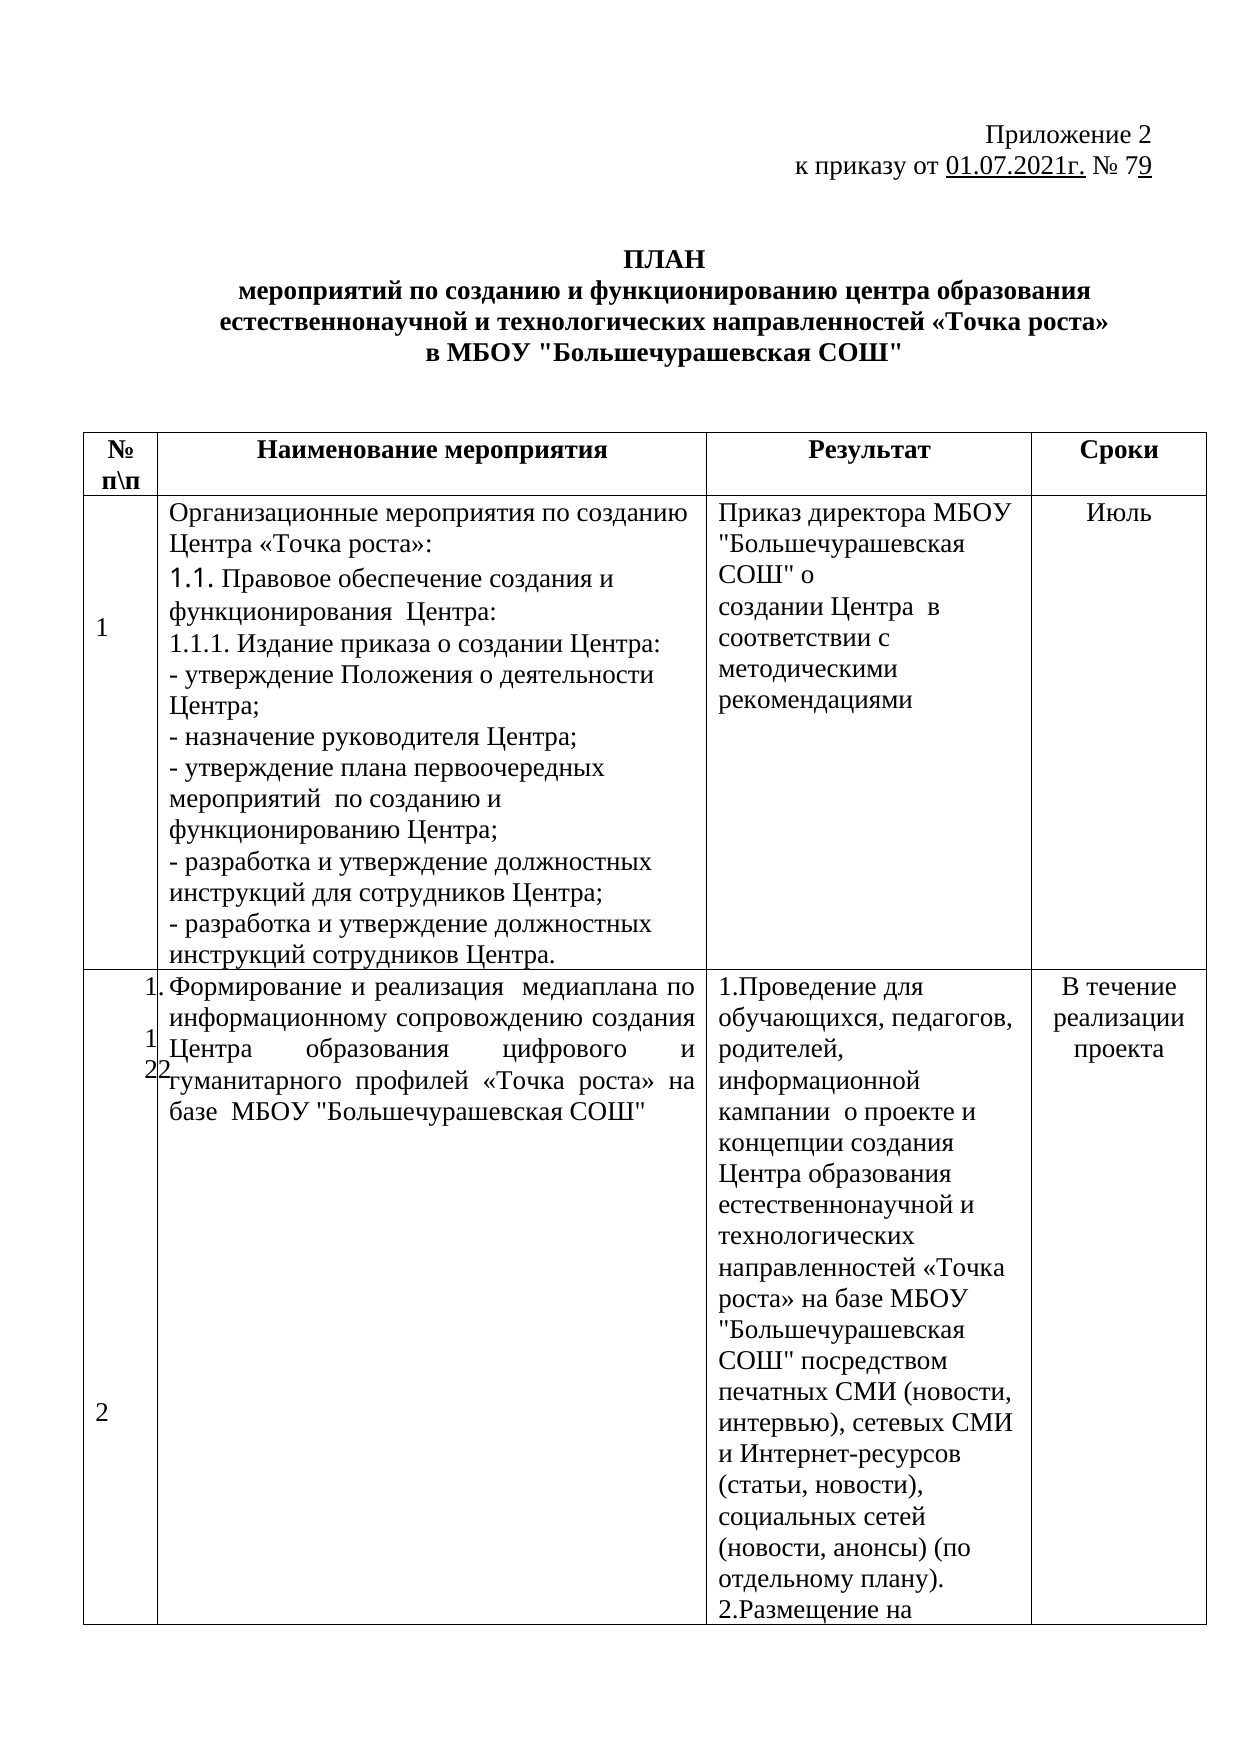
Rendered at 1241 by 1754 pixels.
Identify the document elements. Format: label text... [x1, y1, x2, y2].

table_cell Организационные мероприятия по созданию Центра «Точка роста»: 1.1. Правовое обеспечение создания и функционирования Центра: 1.1.1. Издание приказа о создании Центра: - утверждение Положения о деятельности Центра; - назначение руководителя Центра; - утверждение плана первоочередных мероприятий по созданию и функционированию Центра; - разработка и утверждение должностных инструкций для сотрудников Центра; - разработка и утверждение должностных инструкций сотрудников Центра. [158, 496, 706, 969]
table_header Наименование мероприятия [158, 433, 706, 495]
table_header № п\п [84, 433, 157, 495]
table_cell Приказ директора МБОУ "Большечурашевская СОШ" о создании Центра в соответствии с методическими рекомендациями [707, 496, 1031, 969]
text ПЛАН [177, 243, 1152, 274]
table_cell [707, 970, 1031, 1624]
table_header Результат [707, 433, 1031, 495]
text в МБОУ "Большечурашевская СОШ" [177, 336, 1152, 367]
table_cell 2 2222 2 [84, 970, 157, 1624]
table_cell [1032, 970, 1206, 1624]
table_header Сроки [1032, 433, 1206, 495]
text мероприятий по созданию и функционированию центра образования естественнонаучной и технологических направленностей «Точка роста» [177, 274, 1152, 336]
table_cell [158, 970, 706, 1624]
table_cell Июль [1032, 496, 1206, 969]
text Приложение 2 [738, 118, 1152, 149]
text к приказу от 01.07.2021г. № 79 [738, 149, 1152, 180]
table_cell 1 [84, 496, 157, 969]
